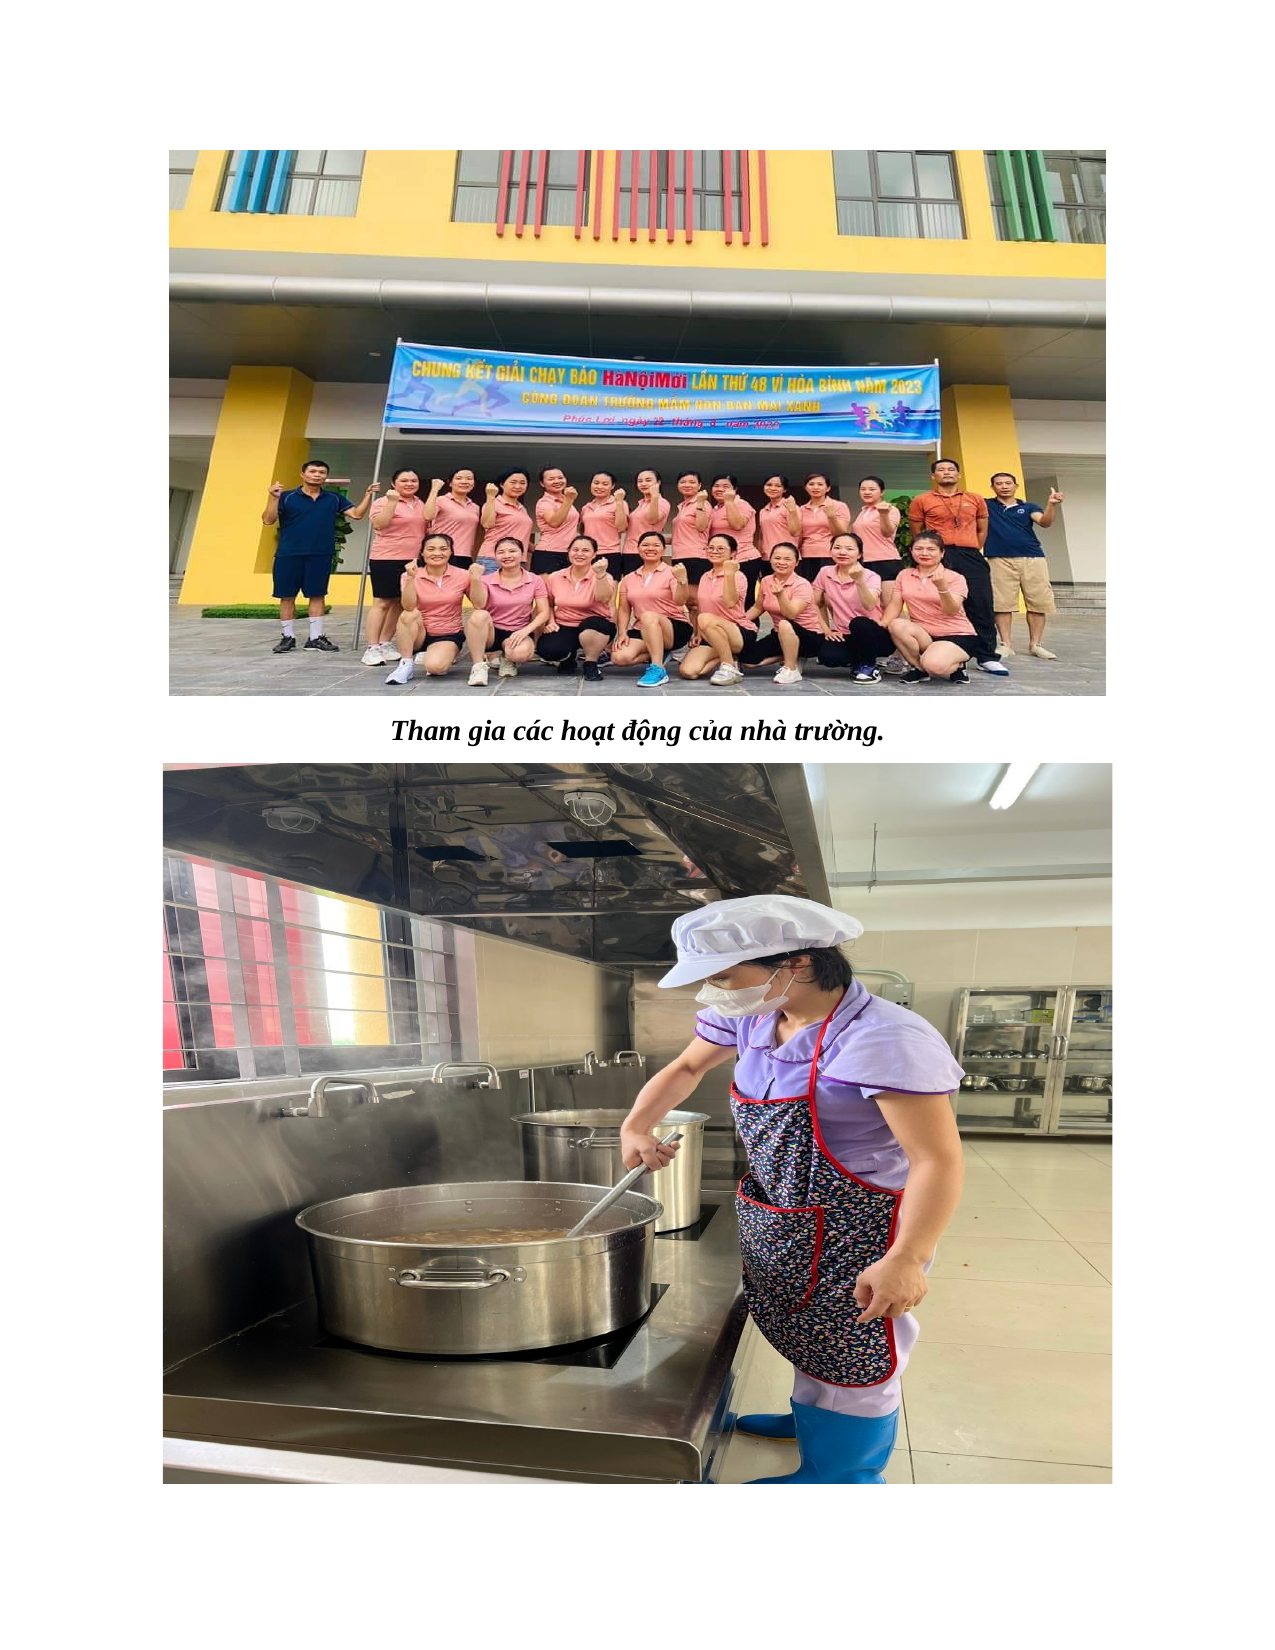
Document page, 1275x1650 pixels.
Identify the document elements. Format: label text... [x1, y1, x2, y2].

picture [162, 763, 1113, 1484]
picture [169, 150, 1106, 696]
text Tham gia các hoạt động của nhà trường. [150, 713, 1125, 747]
